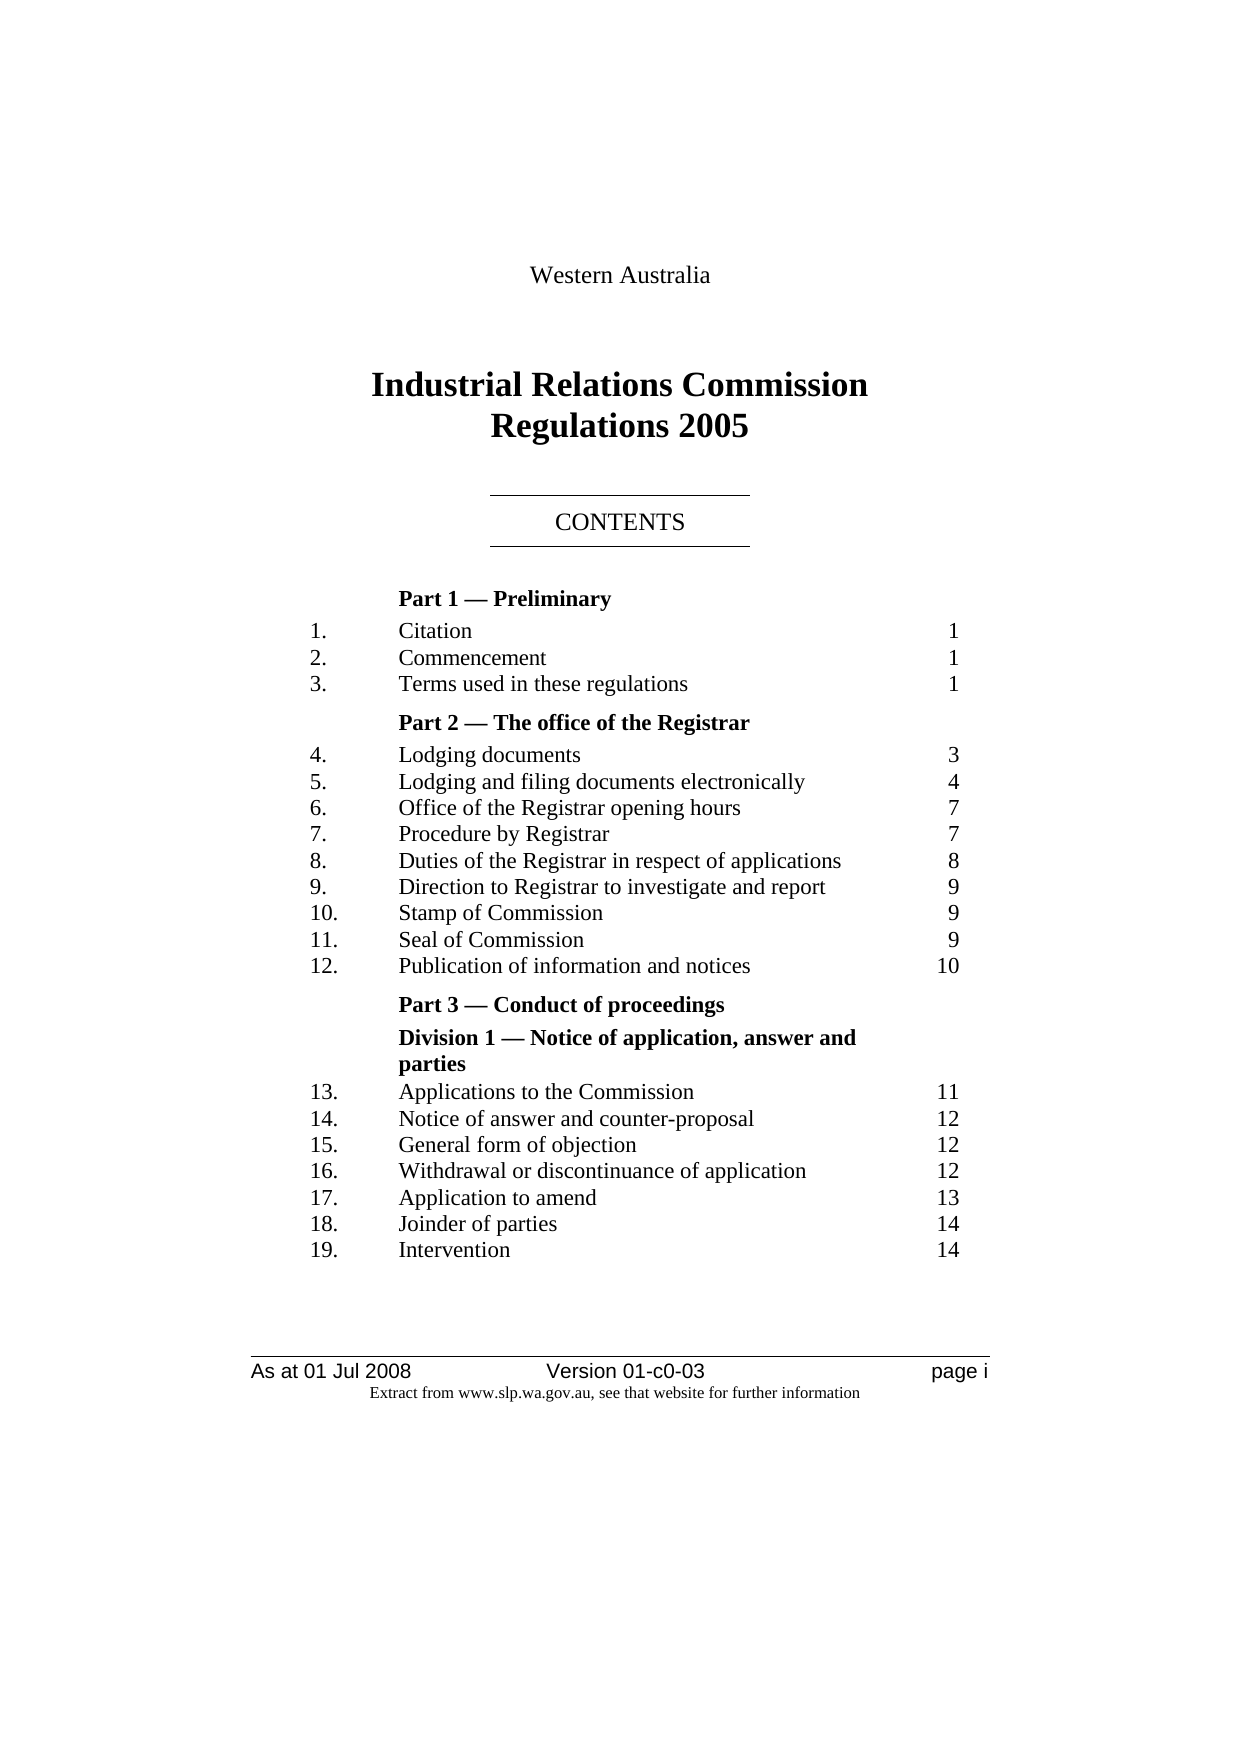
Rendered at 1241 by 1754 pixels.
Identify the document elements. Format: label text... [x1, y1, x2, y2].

text 11. Seal of Commission 9 [309, 926, 872, 952]
text -Part 1 — Preliminary [398, 584, 872, 611]
text 4. Lodging documents 3 [309, 741, 872, 768]
text 15. General form of objection 12 [309, 1131, 872, 1157]
text 16. Withdrawal or discontinuance of application 12 [309, 1157, 872, 1184]
text 18. Joinder of parties 14 [309, 1210, 872, 1237]
text 19. Intervention 14 [309, 1237, 872, 1263]
text Part 3 — Conduct of proceedings [398, 991, 872, 1017]
text 7. Procedure by Registrar 7 [309, 820, 872, 847]
text Industrial Relations Commission Regulations 2005 [280, 364, 959, 445]
text Part 2 — The office of the Registrar [398, 709, 872, 735]
text 14. Notice of answer and counter-proposal 12 [309, 1105, 872, 1131]
text CONTENTS [490, 496, 750, 546]
text 13. Applications to the Commission 11 [309, 1078, 872, 1105]
text 10. Stamp of Commission 9 [309, 899, 872, 926]
text 6. Office of the Registrar opening hours 7 [309, 794, 872, 820]
text 17. Application to amend 13 [309, 1184, 872, 1210]
text 3. Terms used in these regulations 1 [309, 670, 872, 696]
text Division 1 — Notice of application, answer and parties [398, 1024, 872, 1076]
text Western Australia [251, 260, 990, 289]
text 1. Citation 1 [309, 617, 872, 643]
text 2. Commencement 1 [309, 643, 872, 670]
text 12. Publication of information and notices 10 [309, 952, 872, 978]
text 8. Duties of the Registrar in respect of applications 8 [309, 847, 872, 873]
text 9. Direction to Registrar to investigate and report 9 [309, 873, 872, 899]
text 5. Lodging and filing documents electronically 4 [309, 768, 872, 794]
